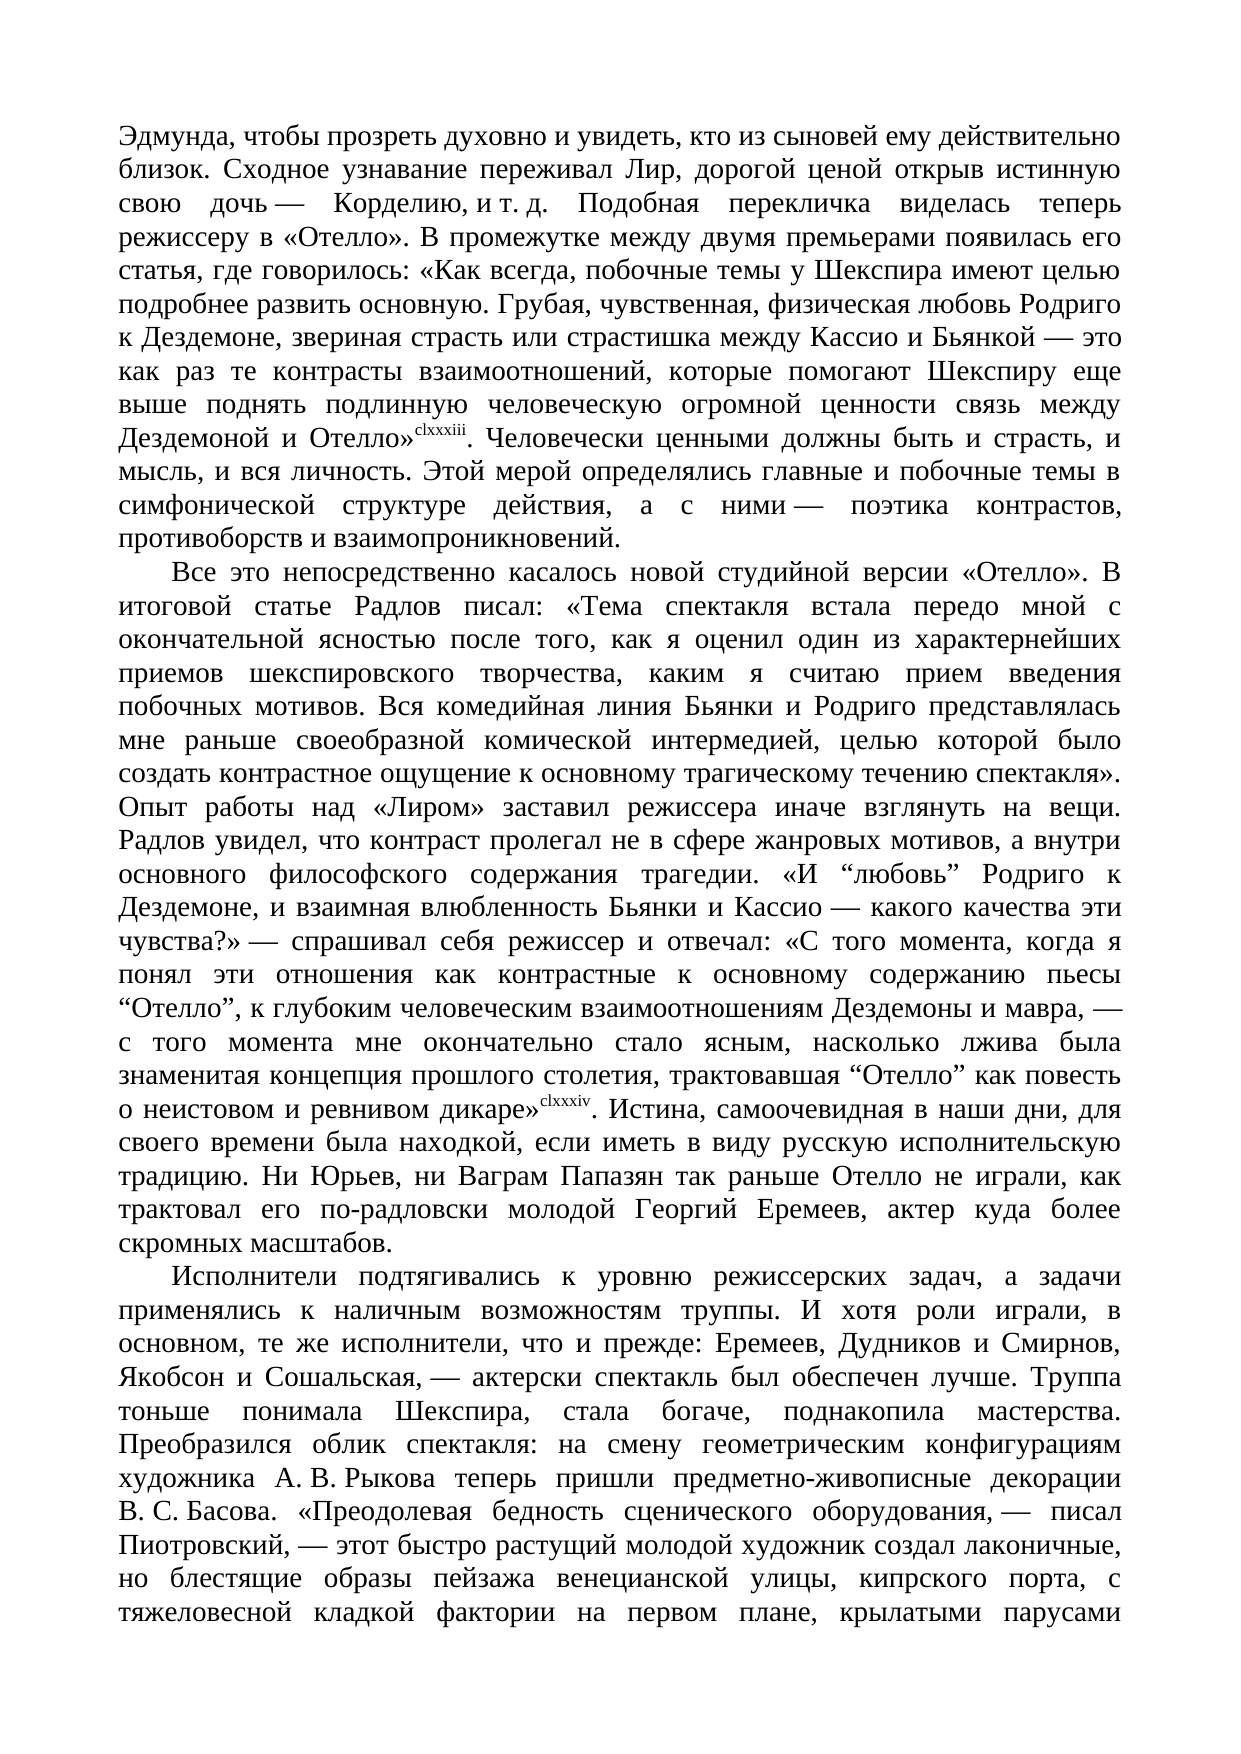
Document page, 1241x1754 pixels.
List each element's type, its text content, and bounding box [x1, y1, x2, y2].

text Все это непосредственно касалось новой студийной версии «Отелло». В итоговой статье Радлов писал: «Тема спектакля встала передо мной с окончательной ясностью после того, как я оценил один из характернейших приемов шекспировского творчества, каким я считаю прием введения побочных мотивов. Вся комедийная линия Бьянки и Родриго представлялась мне раньше своеобразной комической интермедией, целью которой было создать контрастное ощущение к основному трагическому течению спектакля». Опыт работы над «Лиром» заставил режиссера иначе взглянуть на вещи. Радлов увидел, что контраст пролегал не в сфере жанровых мотивов, а внутри основного философского содержания {77} трагедии. «И “любовь” Родриго к Дездемоне, и взаимная влюбленность Бьянки и Кассио — какого качества эти чувства?» — спрашивал себя режиссер и отвечал: «С того момента, когда я понял эти отношения как контрастные к основному содержанию пьесы “Отелло”, к глубоким человеческим взаимоотношениям Дездемоны и мавра, — с того момента мне окончательно стало ясным, насколько лжива была знаменитая концепция прошлого столетия, трактовавшая “Отелло” как повесть о неистовом и ревнивом дикаре». Истина, самоочевидная в наши дни, для своего времени была находкой, если иметь в виду русскую исполнительскую традицию. Ни Юрьев, ни Ваграм Папазян так раньше Отелло не играли, как трактовал его по-радловски молодой Георгий Еремеев, актер куда более скромных масштабов. [118, 554, 1122, 1258]
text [118, 118, 1122, 554]
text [118, 1258, 1122, 1627]
